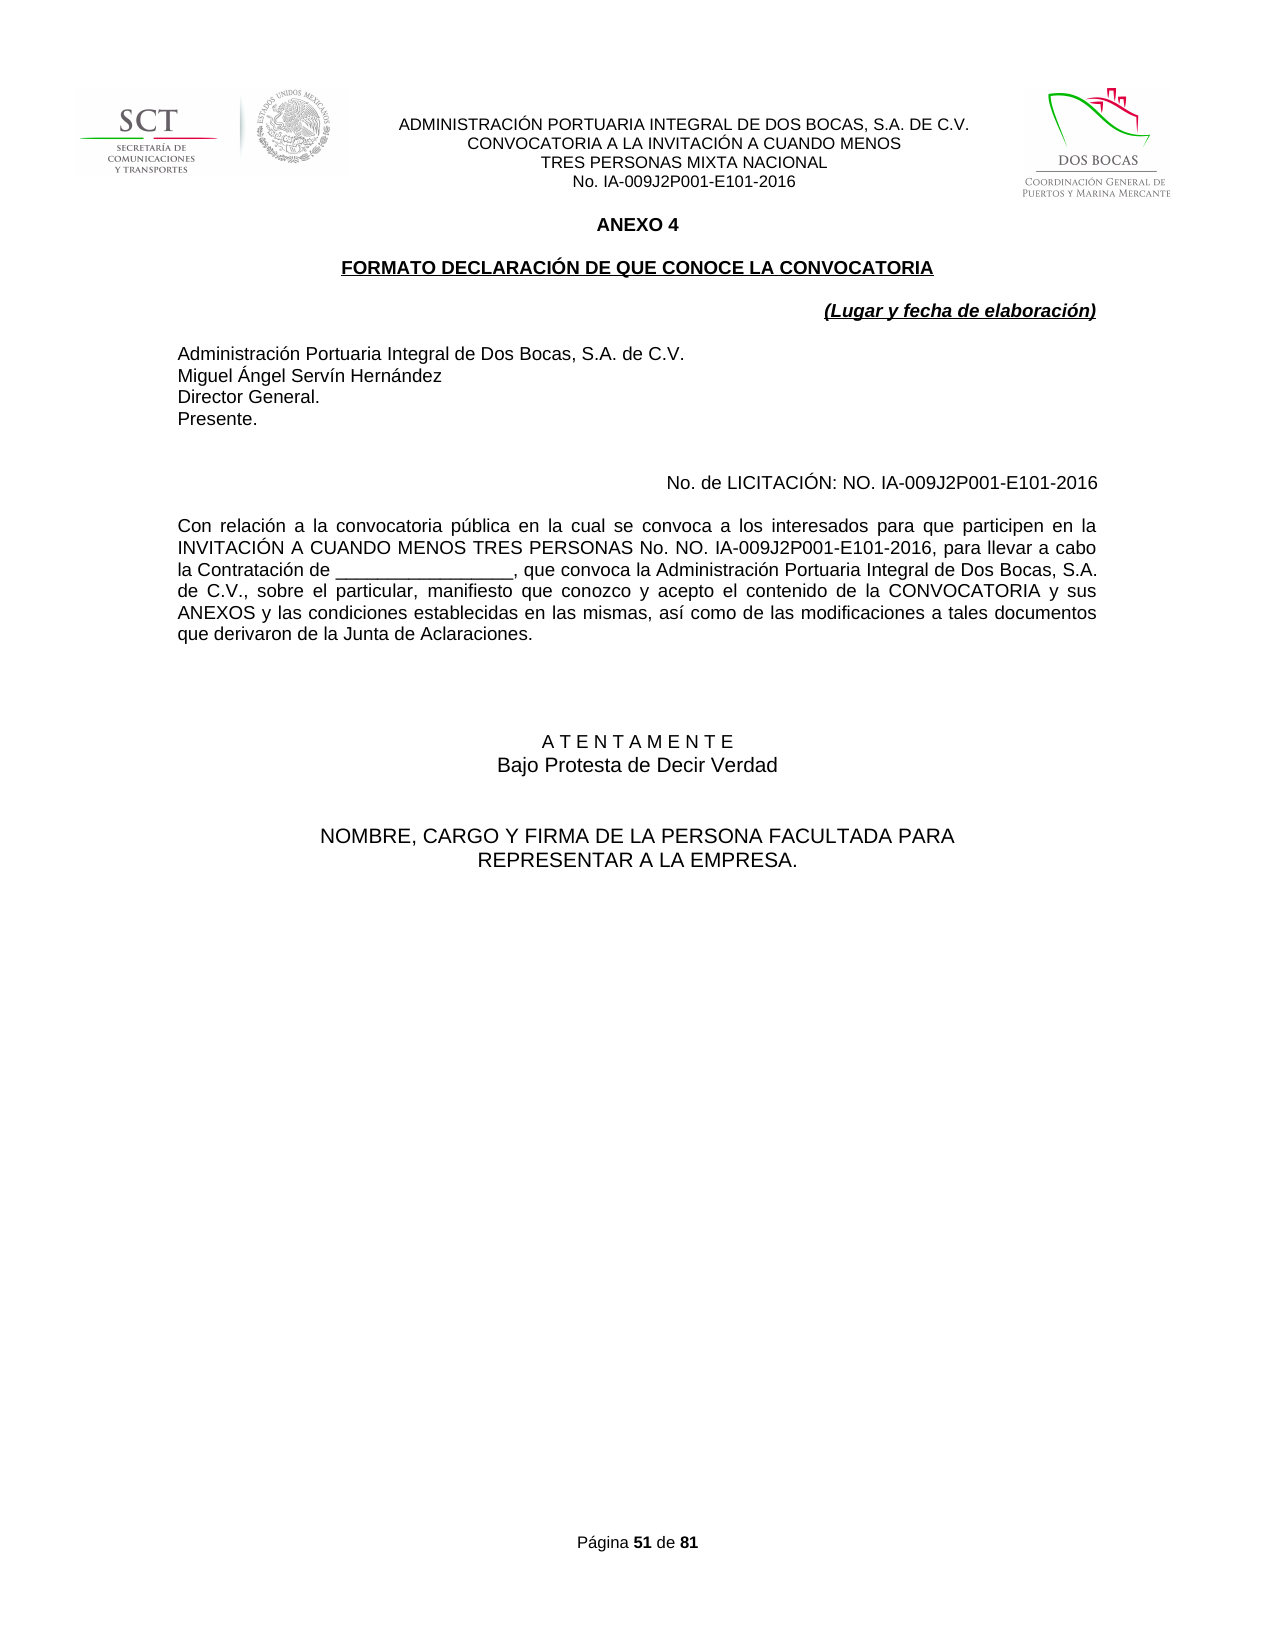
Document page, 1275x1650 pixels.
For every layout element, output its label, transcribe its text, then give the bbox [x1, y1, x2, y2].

text REPRESENTAR A LA EMPRESA. [177, 848, 1098, 872]
text Director General. [177, 386, 1098, 407]
text No. de LICITACIÓN: NO. IA-009J2P001-E101-2016 [177, 472, 1098, 494]
text Presente. [177, 407, 1098, 429]
text A T E N T A M E N T E [177, 731, 1098, 752]
text FORMATO DECLARACIÓN DE QUE CONOCE LA CONVOCATORIA [177, 257, 1098, 278]
text ANEXO 4 [177, 213, 1098, 235]
text Administración Portuaria Integral de Dos Bocas, S.A. de C.V. [177, 343, 1098, 364]
text Bajo Protesta de Decir Verdad [177, 752, 1098, 776]
text NOMBRE, CARGO Y FIRMA DE LA PERSONA FACULTADA PARA [177, 824, 1098, 848]
picture [1022, 88, 1171, 199]
picture [76, 88, 350, 177]
text Con relación a la convocatoria pública en la cual se convoca a los interesados para que participen en la INVITACIÓN A CUANDO MENOS TRES PERSONAS No. NO. IA-009J2P001-E101-2016, para llevar a cabo la Contratación de _________________, que convoca la Administración Portuaria Integral de Dos Bocas, S.A. de C.V., sobre el particular, manifiesto que conozco y acepto el contenido de la CONVOCATORIA y sus ANEXOS y las condiciones establecidas en las mismas, así como de las modificaciones a tales documentos que derivaron de la Junta de Aclaraciones. [177, 515, 1098, 645]
text (Lugar y fecha de elaboración) [177, 300, 1098, 321]
text Miguel Ángel Servín Hernández [177, 364, 1098, 386]
